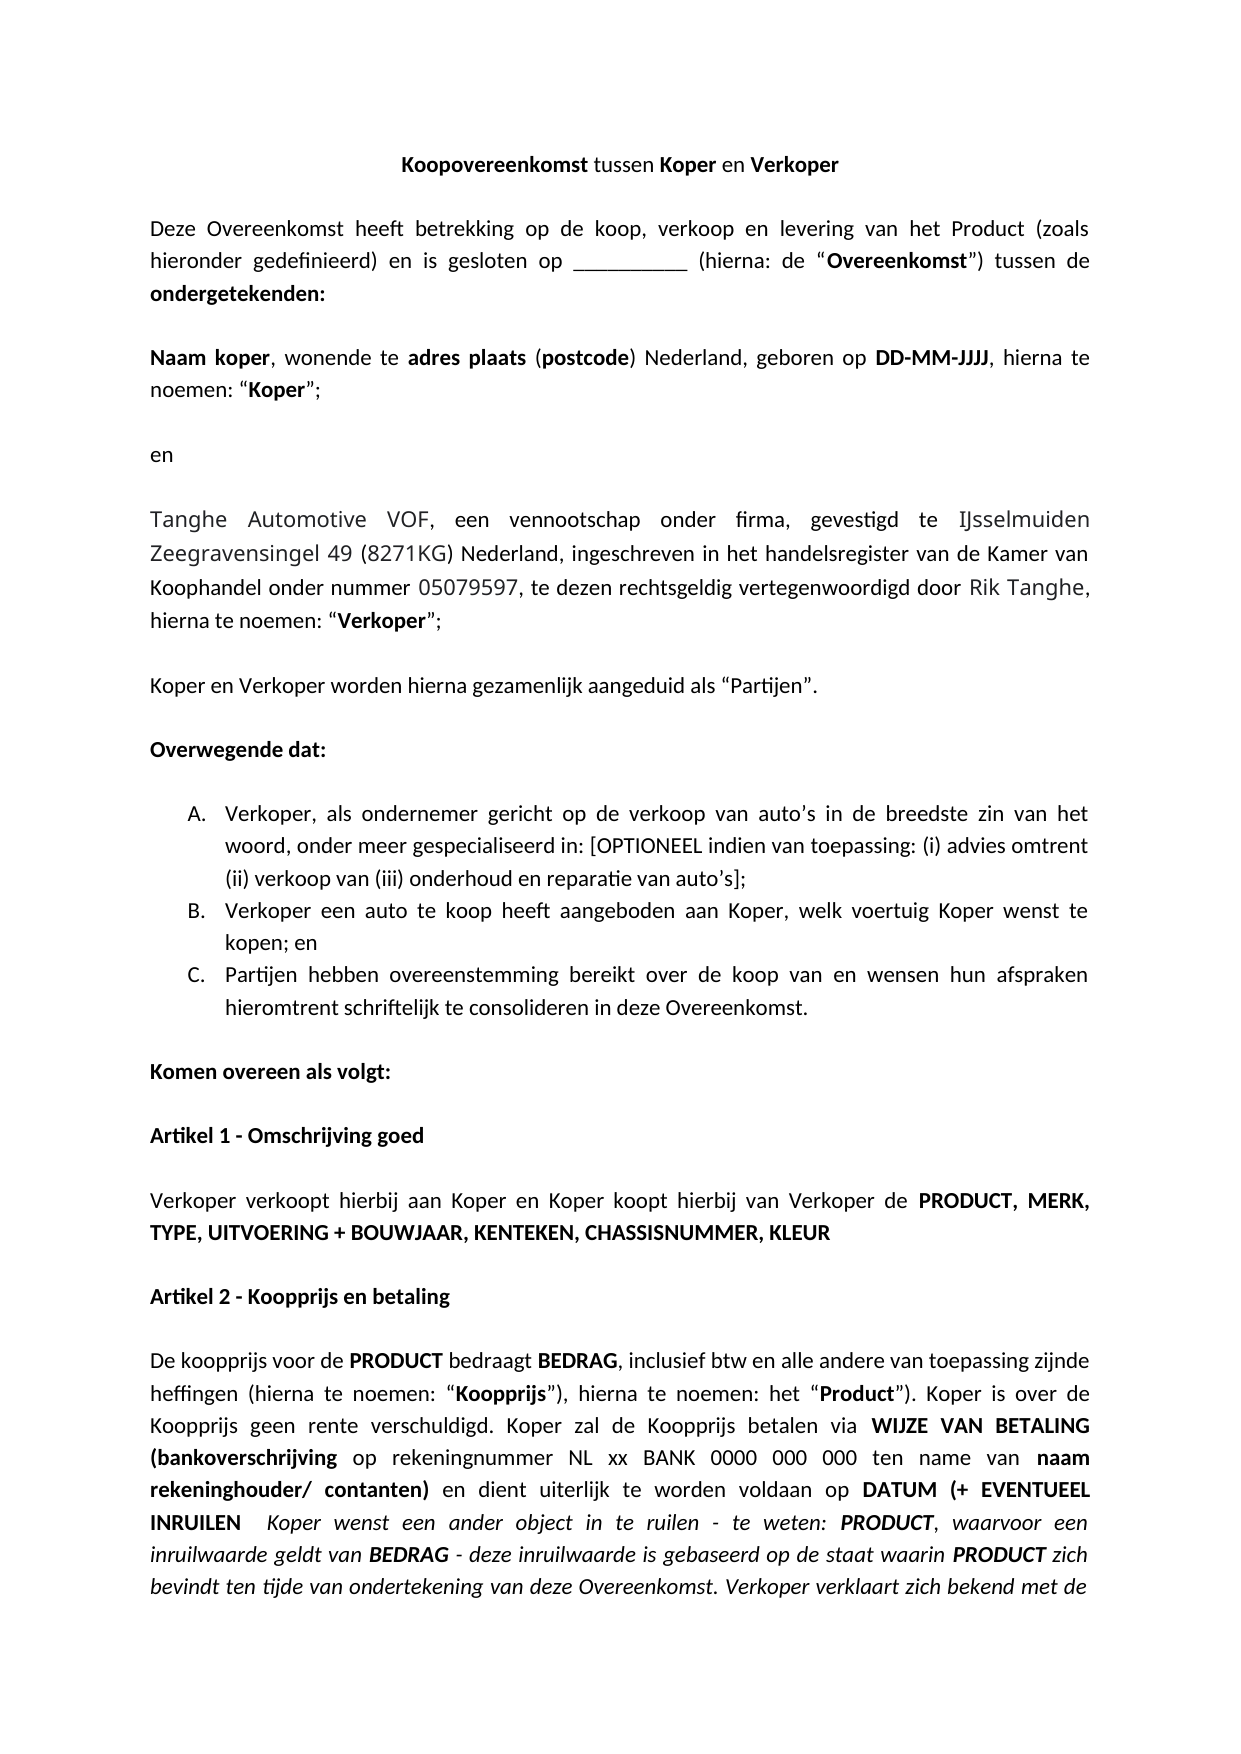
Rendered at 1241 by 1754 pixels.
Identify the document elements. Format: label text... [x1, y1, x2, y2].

text Overwegende dat: [150, 735, 1090, 763]
text Komen overeen als volgt: [150, 1057, 1090, 1085]
text Naam koper, wonende te adres plaats (postcode) Nederland, geboren op DD-MM-JJJJ, hierna te noemen: “Koper”; [150, 343, 1090, 403]
list Verkoper, als ondernemer gericht op de verkoop van auto’s in de breedste zin van het woord, onder meer gespecialiseerd in: [OPTIONEEL indien van toepassing: (i) advies omtrent (ii) verkoop van (iii) onderhoud en reparatie van auto’s]; [187, 799, 1090, 892]
text en [150, 440, 1090, 468]
text Deze Overeenkomst heeft betrekking op de koop, verkoop en levering van het Product (zoals hieronder gedefinieerd) en is gesloten op __________ (hierna: de “Overeenkomst”) tussen de ondergetekenden: [150, 214, 1090, 307]
text Artikel 1 - Omschrijving goed [150, 1121, 1090, 1149]
text Koper en Verkoper worden hierna gezamenlijk aangeduid als “Partijen”. [150, 671, 1090, 699]
text Koopovereenkomst tussen Koper en Verkoper [150, 150, 1090, 178]
list Verkoper een auto te koop heeft aangeboden aan Koper, welk voertuig Koper wenst te kopen; en [187, 896, 1090, 956]
text Tanghe Automotive VOF, een vennootschap onder firma, gevestigd te IJsselmuiden Zeegravensingel 49 (8271KG) Nederland, ingeschreven in het handelsregister van de Kamer van Koophandel onder nummer 05079597, te dezen rechtsgeldig vertegenwoordigd door Rik Tanghe, hierna te noemen: “Verkoper”; [150, 504, 1090, 634]
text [150, 1347, 1090, 1600]
text Verkoper verkoopt hierbij aan Koper en Koper koopt hierbij van Verkoper de PRODUCT, MERK, TYPE, UITVOERING + BOUWJAAR, KENTEKEN, CHASSISNUMMER, KLEUR [150, 1186, 1090, 1246]
text Artikel 2 - Koopprijs en betaling [150, 1282, 1090, 1310]
list Partijen hebben overeenstemming bereikt over de koop van en wensen hun afspraken hieromtrent schriftelijk te consolideren in deze Overeenkomst. [187, 960, 1090, 1021]
